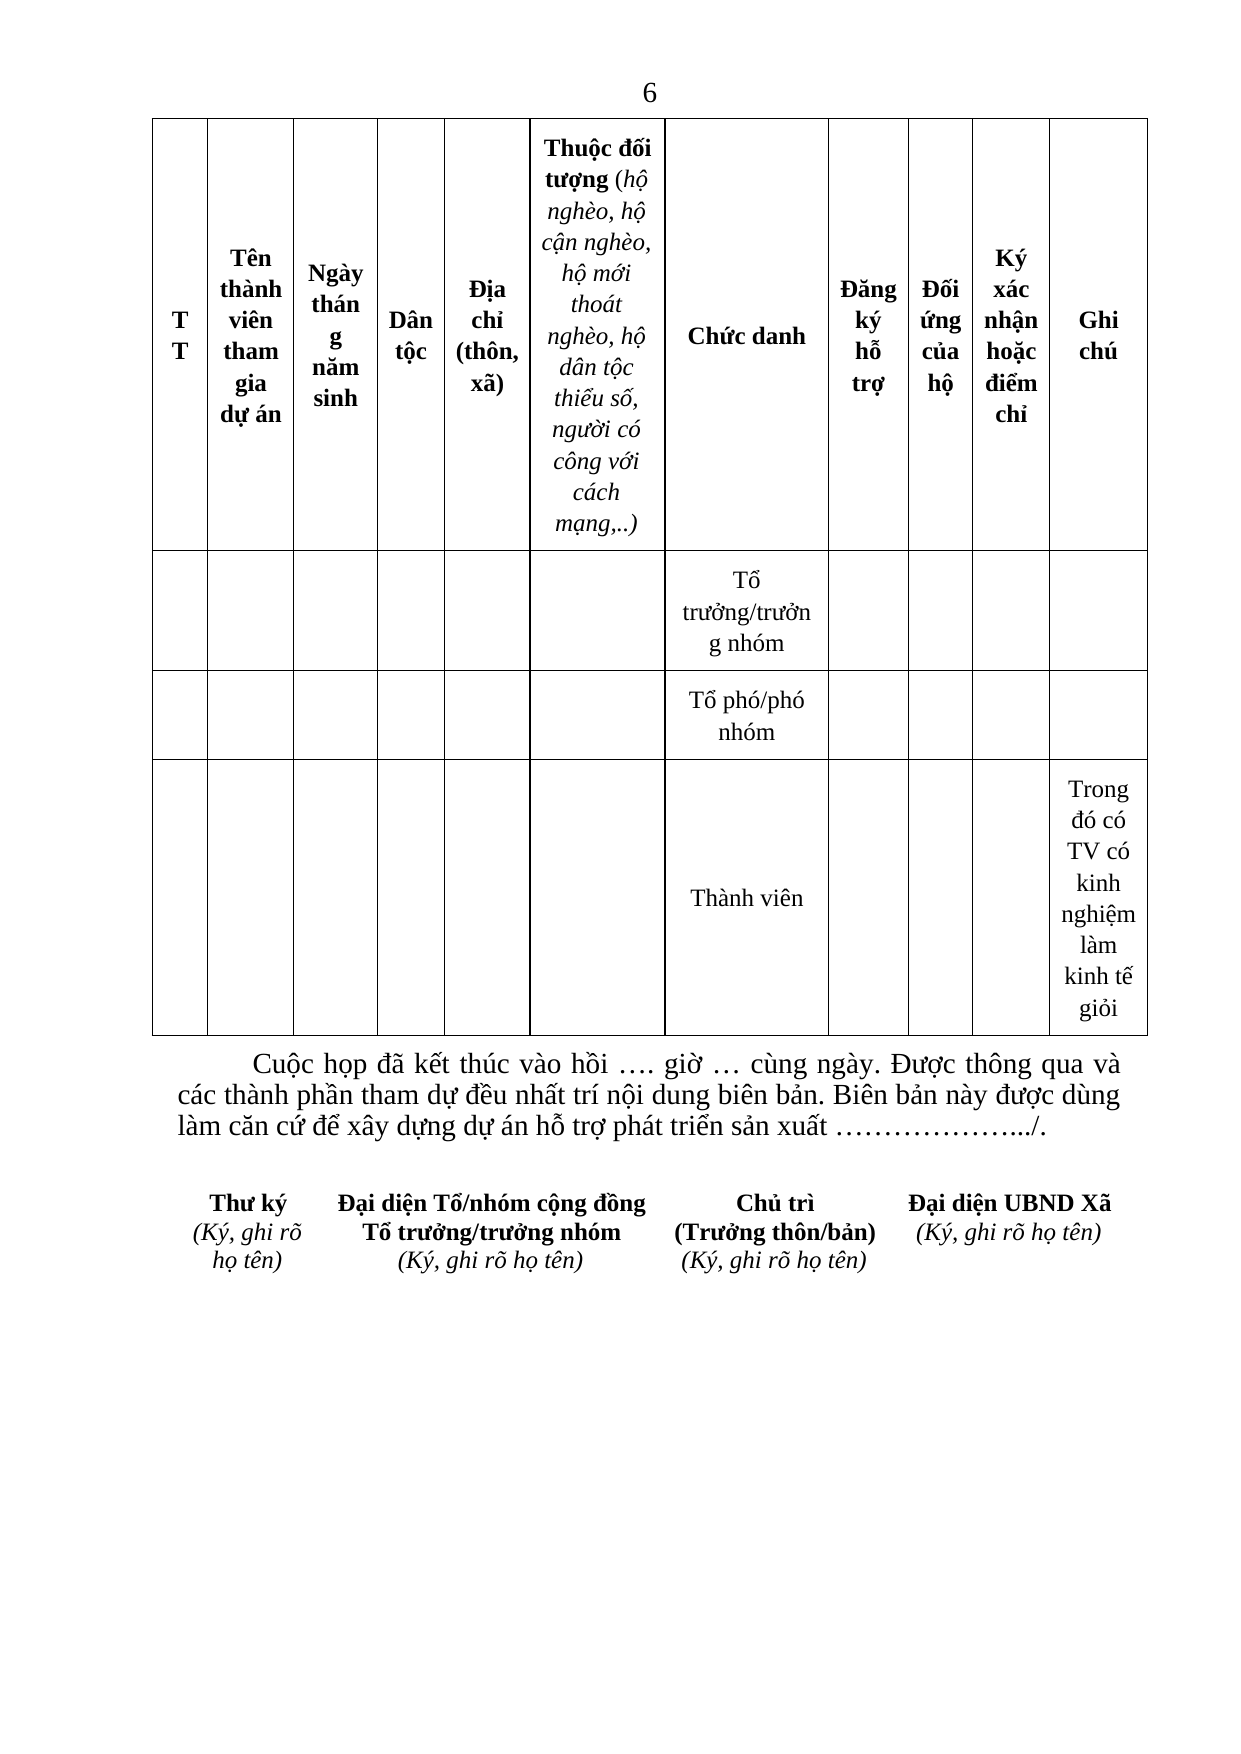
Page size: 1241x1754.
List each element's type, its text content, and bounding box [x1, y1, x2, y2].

table_cell [153, 671, 207, 759]
table_cell [378, 671, 444, 759]
table_cell [1050, 551, 1147, 670]
table_header Chủ trì (Trưởng thôn/bản) (Ký, ghi rõ họ tên) [658, 1188, 892, 1274]
table_cell Trong đó có TV có kinh nghiệm làm kinh tế giỏi [1050, 760, 1147, 1035]
table_header Ghi chú [1050, 119, 1147, 550]
table_cell [208, 551, 293, 670]
table_header TT [153, 119, 207, 550]
table_header Đối ứng của hộ [909, 119, 972, 550]
table_header Đại diện Tổ/nhóm cộng đồng Tổ trưởng/trưởng nhóm (Ký, ghi rõ họ tên) [325, 1188, 658, 1274]
table_cell [208, 671, 293, 759]
table_cell [973, 551, 1049, 670]
table_header Đại diện UBND Xã (Ký, ghi rõ họ tên) [892, 1188, 1128, 1274]
table_header Địa chỉ (thôn, xã) [445, 119, 529, 550]
table_cell [829, 671, 908, 759]
table_cell [973, 671, 1049, 759]
table_header Ngày tháng năm sinh [294, 119, 377, 550]
table_header Dân tộc [378, 119, 444, 550]
table_cell [445, 760, 529, 1035]
table_cell [909, 671, 972, 759]
table_cell Tổ trưởng/trưởng nhóm [666, 551, 828, 670]
table_cell [294, 671, 377, 759]
table_cell [531, 551, 664, 670]
table_cell [531, 760, 664, 1035]
table_header Đăng ký hỗ trợ [829, 119, 908, 550]
table_cell [378, 551, 444, 670]
table_header Chức danh [666, 119, 828, 550]
table_header Thuộc đối tượng (hộ nghèo, hộ cận nghèo, hộ mới thoát nghèo, hộ dân tộc thiểu số, người có công với cách mạng,..) [531, 119, 664, 550]
table_cell [153, 551, 207, 670]
table_cell [909, 551, 972, 670]
table_cell [973, 760, 1049, 1035]
table_cell [153, 760, 207, 1035]
table_cell [378, 760, 444, 1035]
text Cuộc họp đã kết thúc vào hồi …. giờ … cùng ngày. Được thông qua và các thành phần tham dự đều nhất trí nội dung biên bản. Biên bản này được dùng làm căn cứ để xây dựng dự án hỗ trợ phát triển sản xuất ……………….../. [177, 1048, 1122, 1142]
table_cell [531, 671, 664, 759]
table_cell Thành viên [666, 760, 828, 1035]
table_header Tên thành viên tham gia dự án [208, 119, 293, 550]
table_cell [909, 760, 972, 1035]
table_cell [294, 760, 377, 1035]
table_cell [208, 760, 293, 1035]
table_header Ký xác nhận hoặc điểm chỉ [973, 119, 1049, 550]
table_cell [445, 671, 529, 759]
table_header Thư ký (Ký, ghi rõ họ tên) [172, 1188, 325, 1274]
table_cell [829, 551, 908, 670]
table_cell [294, 551, 377, 670]
table_cell [829, 760, 908, 1035]
table_cell [445, 551, 529, 670]
table_cell [1050, 671, 1147, 759]
table_cell Tổ phó/phó nhóm [666, 671, 828, 759]
